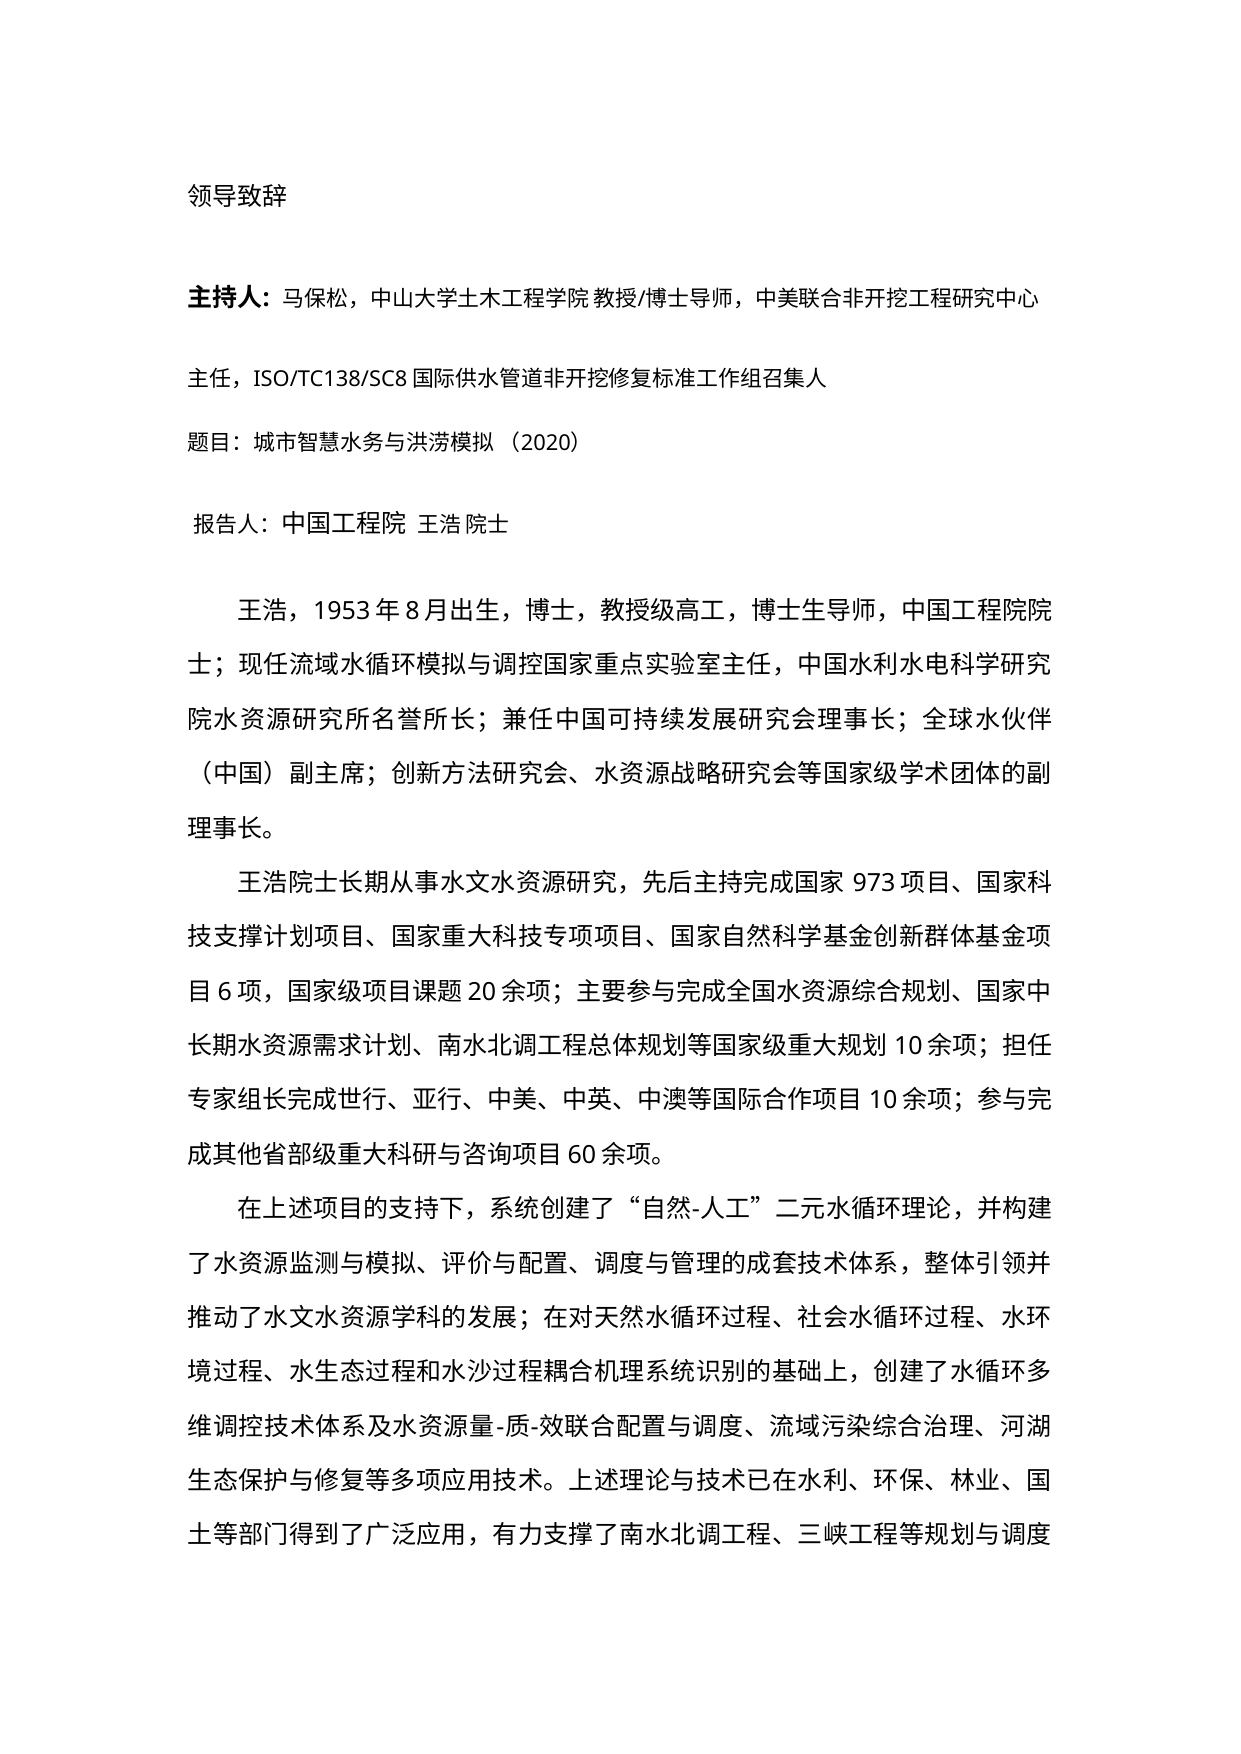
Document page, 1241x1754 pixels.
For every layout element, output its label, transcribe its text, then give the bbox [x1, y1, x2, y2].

text 主持人: 马保松，中山大学土木工程学院 教授/博士导师，中美联合非开挖工程研究中心主任，ISO/TC138/SC8国际供水管道非开挖修复标准工作组召集人 [187, 263, 1053, 393]
text 王浩院士长期从事水文水资源研究，先后主持完成国家973项目、国家科技支撑计划项目、国家重大科技专项项目、国家自然科学基金创新群体基金项目6项，国家级项目课题20余项；主要参与完成全国水资源综合规划、国家中长期水资源需求计划、南水北调工程总体规划等国家级重大规划10余项；担任专家组长完成世行、亚行、中美、中英、中澳等国际合作项目10余项；参与完成其他省部级重大科研与咨询项目60余项。 [187, 862, 1053, 1171]
text 王浩，1953年8月出生，博士，教授级高工，博士生导师，中国工程院院士；现任流域水循环模拟与调控国家重点实验室主任，中国水利水电科学研究院水资源研究所名誉所长；兼任中国可持续发展研究会理事长；全球水伙伴（中国）副主席；创新方法研究会、水资源战略研究会等国家级学术团体的副理事长。 [187, 591, 1053, 844]
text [187, 1189, 1053, 1551]
text 题目：城市智慧水务与洪涝模拟 （2020） [187, 425, 1053, 457]
text 报告人：中国工程院 王浩 院士 [187, 489, 1053, 554]
text 领导致辞 [187, 162, 1053, 227]
